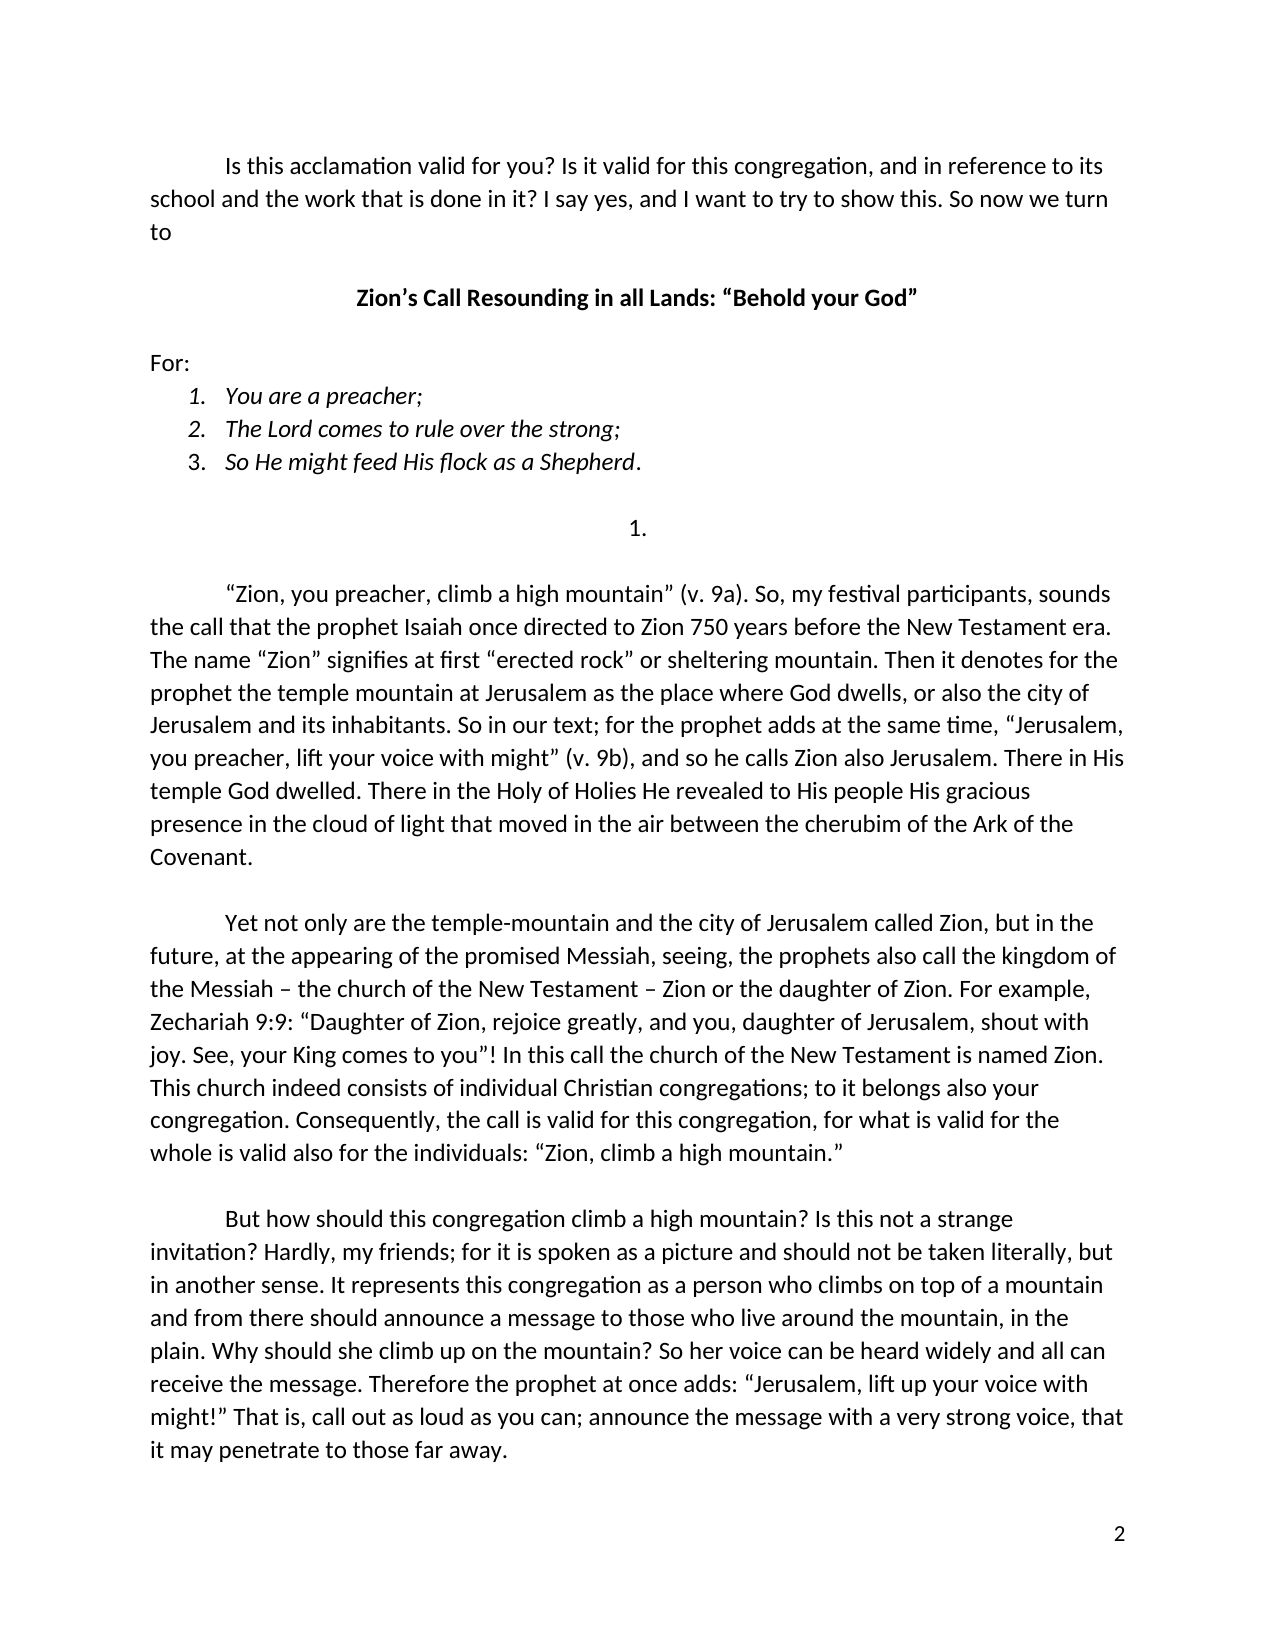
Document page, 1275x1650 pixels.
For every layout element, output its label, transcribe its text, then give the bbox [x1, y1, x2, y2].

list The Lord comes to rule over the strong; [187, 413, 1125, 444]
text Is this acclamation valid for you? Is it valid for this congregation, and in reference to its school and the work that is done in it? I say yes, and I want to try to show this. So now we turn to [150, 150, 1125, 246]
text For: [150, 347, 1125, 378]
text Zion’s Call Resounding in all Lands: “Behold your God” [150, 282, 1125, 312]
list So He might feed His flock as a Shepherd. [187, 446, 1125, 477]
text Yet not only are the temple-mountain and the city of Jerusalem called Zion, but in the future, at the appearing of the promised Messiah, seeing, the prophets also call the kingdom of the Messiah – the church of the New Testament – Zion or the daughter of Zion. For example, Zechariah 9:9: “Daughter of Zion, rejoice greatly, and you, daughter of Jerusalem, shout with joy. See, your King comes to you”! In this call the church of the New Testament is named Zion. This church indeed consists of individual Christian congregations; to it belongs also your congregation. Consequently, the call is valid for this congregation, for what is valid for the whole is valid also for the individuals: “Zion, climb a high mountain.” [150, 907, 1125, 1168]
text But how should this congregation climb a high mountain? Is this not a strange invitation? Hardly, my friends; for it is spoken as a picture and should not be taken literally, but in another sense. It represents this congregation as a person who climbs on top of a mountain and from there should announce a message to those who live around the mountain, in the plain. Why should she climb up on the mountain? So her voice can be heard widely and all can receive the message. Therefore the prophet at once adds: “Jerusalem, lift up your voice with might!” That is, call out as loud as you can; announce the message with a very strong voice, that it may penetrate to those far away. [150, 1203, 1125, 1464]
text “Zion, you preacher, climb a high mountain” (v. 9a). So, my festival participants, sounds the call that the prophet Isaiah once directed to Zion 750 years before the New Testament era. The name “Zion” signifies at first “erected rock” or sheltering mountain. Then it denotes for the prophet the temple mountain at Jerusalem as the place where God dwells, or also the city of Jerusalem and its inhabitants. So in our text; for the prophet adds at the same time, “Jerusalem, you preacher, lift your voice with might” (v. 9b), and so he calls Zion also Jerusalem. There in His temple God dwelled. There in the Holy of Holies He revealed to His people His gracious presence in the cloud of light that moved in the air between the cherubim of the Ark of the Covenant. [150, 578, 1125, 872]
text 1. [150, 512, 1125, 543]
list You are a preacher; [187, 380, 1125, 411]
